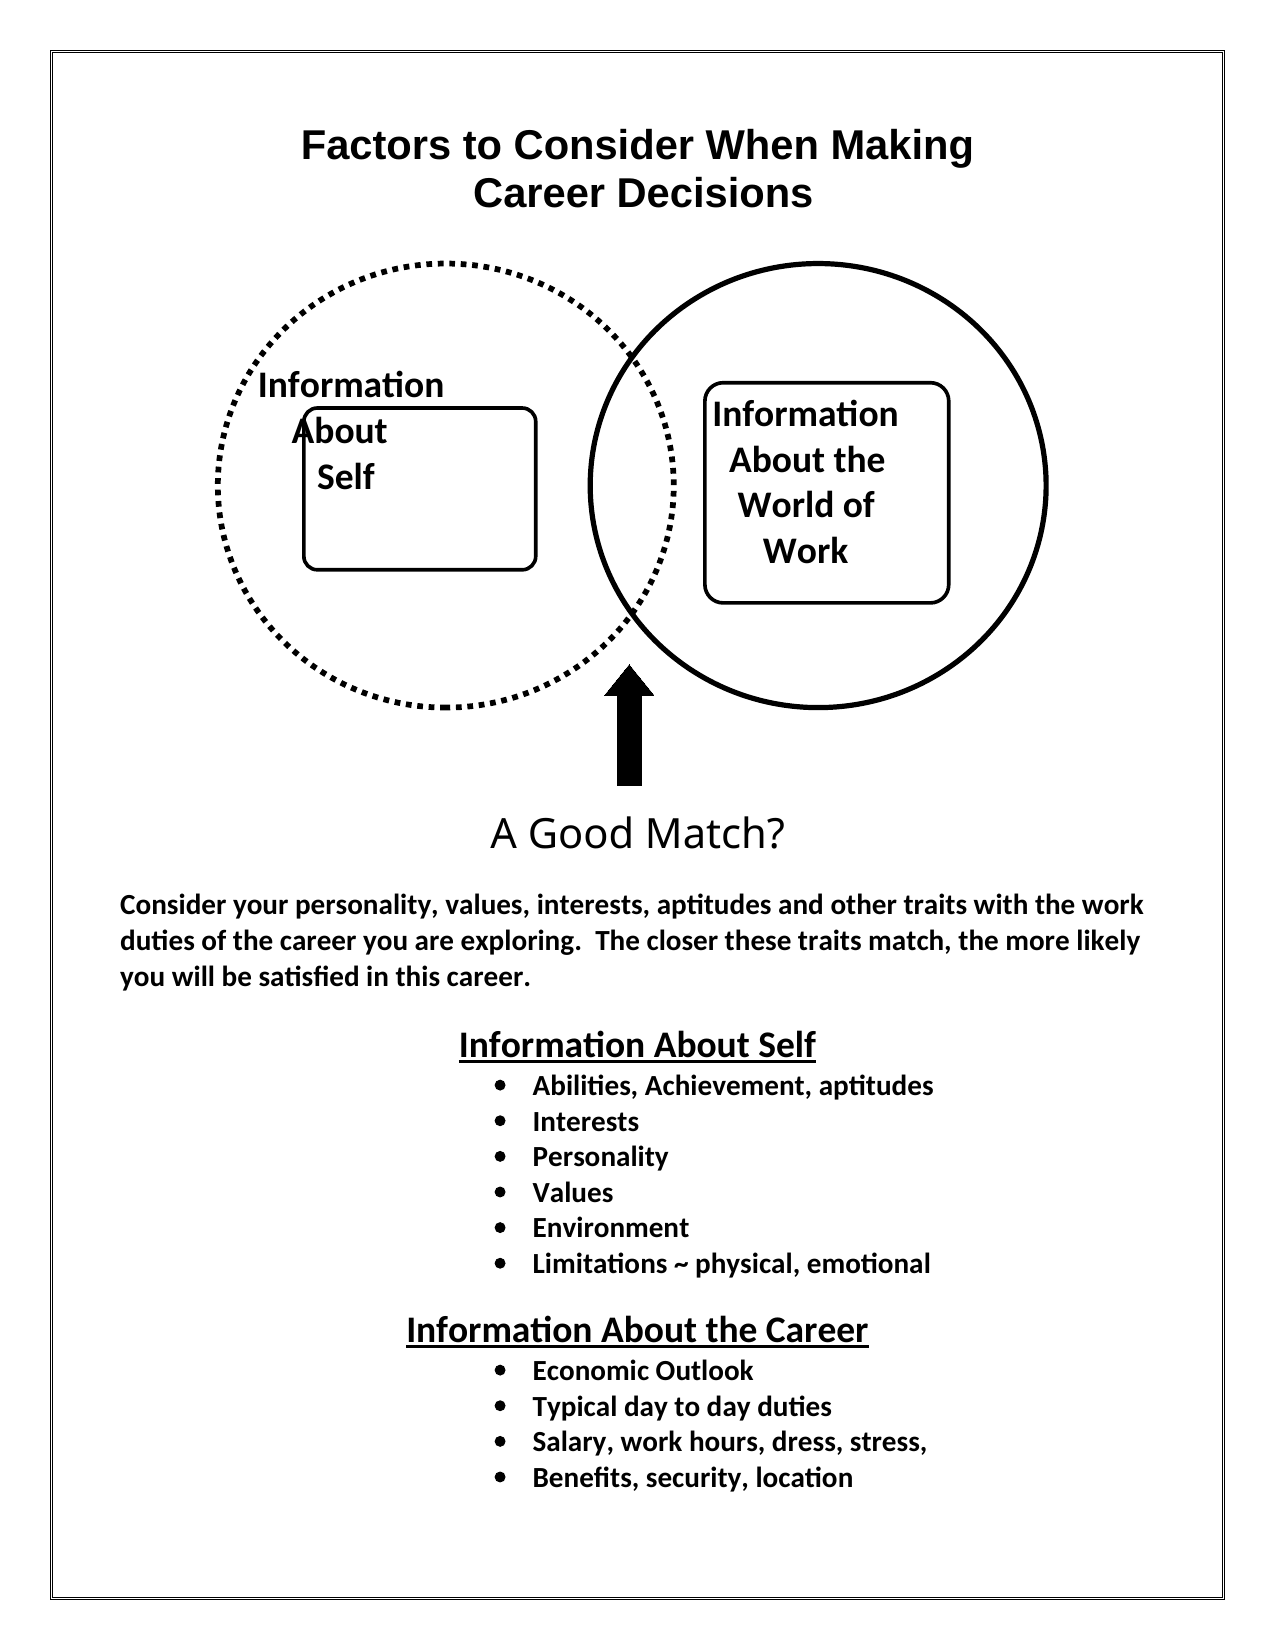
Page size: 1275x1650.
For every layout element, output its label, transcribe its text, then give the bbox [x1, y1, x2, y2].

list Interests [495, 1103, 1155, 1138]
text Information About the Career [120, 1306, 1155, 1352]
text Career Decisions [120, 168, 1155, 216]
text Consider your personality, values, interests, aptitudes and other traits with the work duties of the career you are exploring. The closer these traits match, the more likely you will be satisfied in this career. [120, 886, 1155, 993]
list Economic Outlook [495, 1352, 1155, 1388]
text Information About Self [120, 1021, 1155, 1067]
list Benefits, security, location [495, 1459, 1155, 1494]
text A Good Match? [120, 804, 1155, 861]
list Values [495, 1174, 1155, 1209]
list Limitations ~ physical, emotional [495, 1245, 1155, 1281]
list Environment [495, 1209, 1155, 1245]
list Personality [495, 1138, 1155, 1174]
list Abilities, Achievement, aptitudes [495, 1067, 1155, 1103]
list Salary, work hours, dress, stress, [495, 1423, 1155, 1459]
list Typical day to day duties [495, 1388, 1155, 1423]
text Factors to Consider When Making [120, 120, 1155, 168]
